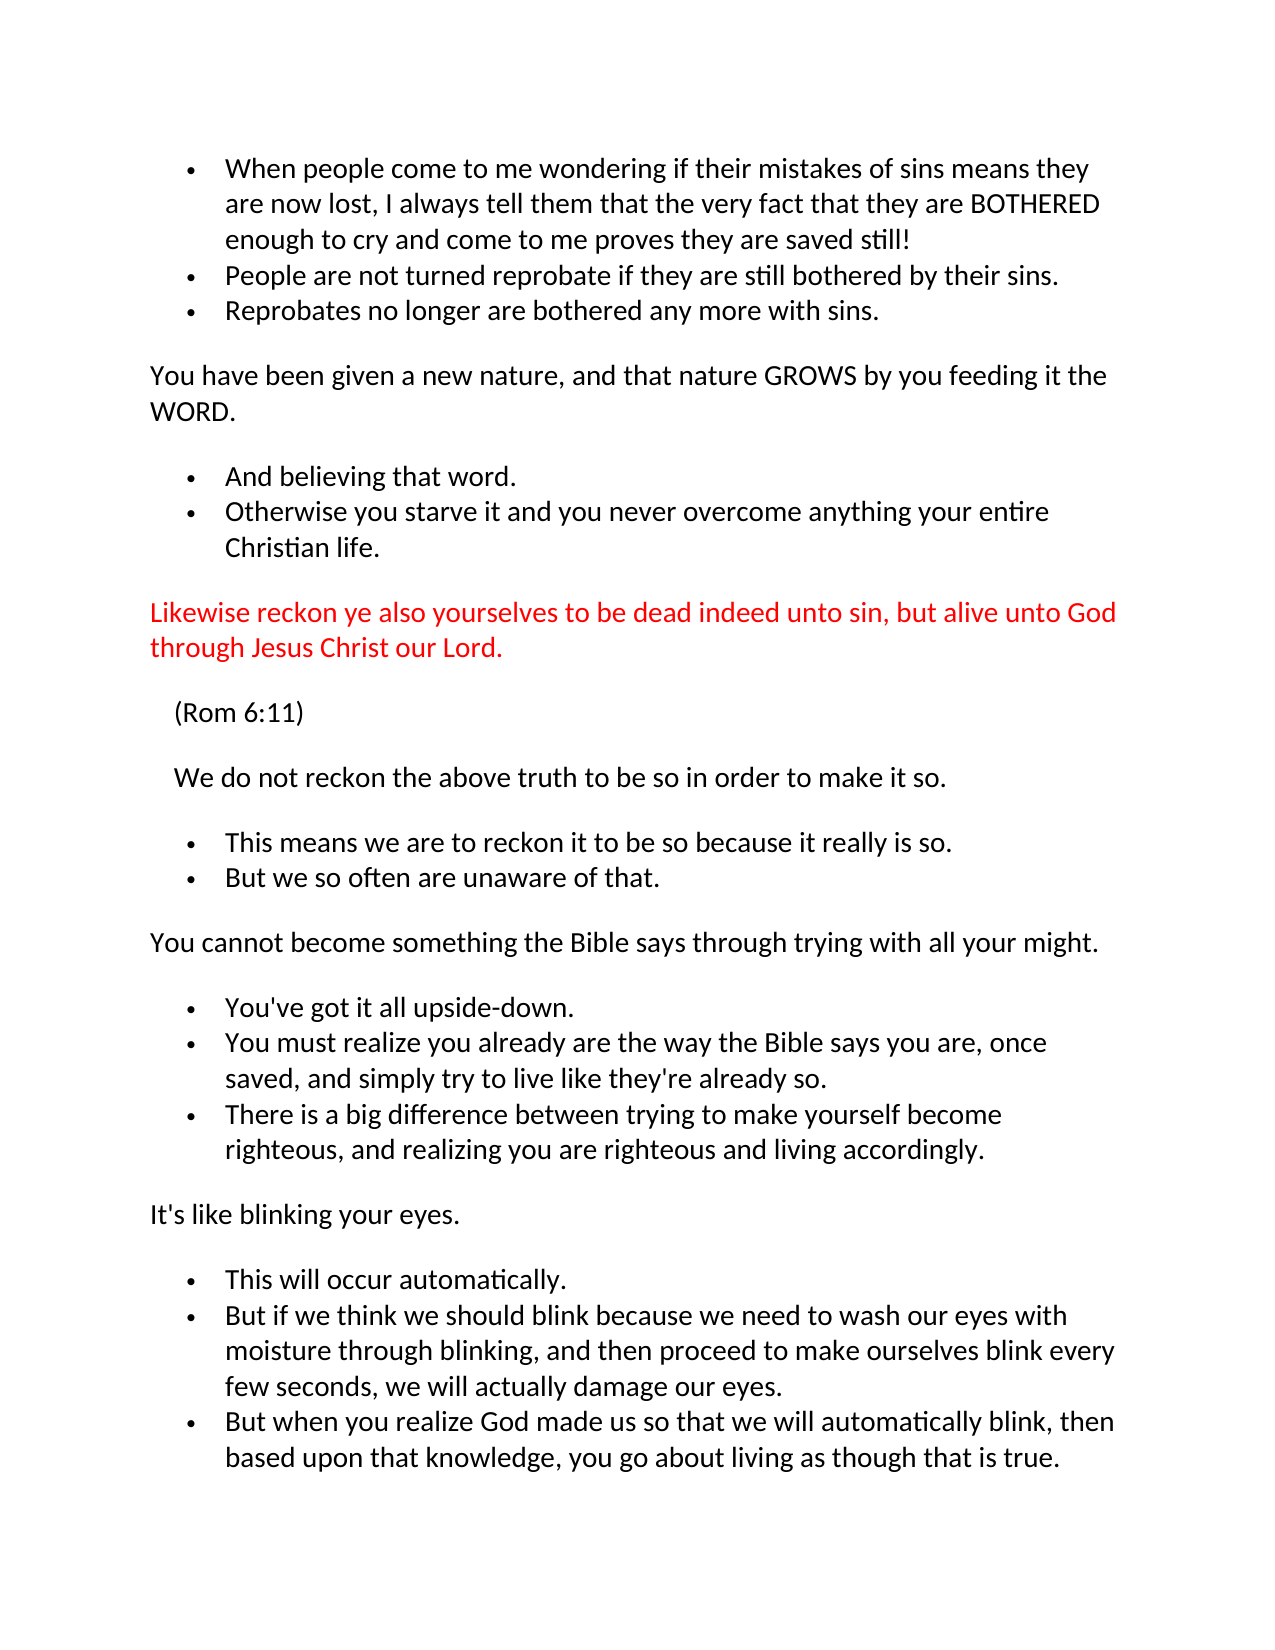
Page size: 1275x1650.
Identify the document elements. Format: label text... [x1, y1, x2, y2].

list There is a big difference between trying to make yourself become righteous, and realizing you are righteous and living accordingly. [187, 1096, 1125, 1167]
list Reprobates no longer are bothered any more with sins. [187, 292, 1125, 328]
text Likewise reckon ye also yourselves to be dead indeed unto sin, but alive unto God through Jesus Christ our Lord. [150, 594, 1125, 665]
text (Rom 6:11) [173, 694, 1102, 730]
list People are not turned reprobate if they are still bothered by their sins. [187, 257, 1125, 292]
list This means we are to reckon it to be so because it really is so. [187, 824, 1125, 859]
list Otherwise you starve it and you never overcome anything your entire Christian life. [187, 493, 1125, 564]
list When people come to me wondering if their mistakes of sins means they are now lost, I always tell them that the very fact that they are BOTHERED enough to cry and come to me proves they are saved still! [187, 150, 1125, 257]
text You have been given a new nature, and that nature GROWS by you feeding it the WORD. [150, 357, 1125, 428]
list You must realize you already are the way the Bible says you are, once saved, and simply try to live like they're already so. [187, 1024, 1125, 1096]
text You cannot become something the Bible says through trying with all your might. [150, 924, 1125, 960]
list But if we think we should blink because we need to wash our eyes with moisture through blinking, and then proceed to make ourselves blink every few seconds, we will actually damage our eyes. [187, 1297, 1125, 1403]
text It's like blinking your eyes. [150, 1196, 1125, 1232]
list And believing that word. [187, 458, 1125, 493]
list This will occur automatically. [187, 1261, 1125, 1297]
list But we so often are unaware of that. [187, 859, 1125, 895]
list But when you realize God made us so that we will automatically blink, then based upon that knowledge, you go about living as though that is true. [187, 1403, 1125, 1475]
list You've got it all upside-down. [187, 989, 1125, 1024]
text We do not reckon the above truth to be so in order to make it so. [173, 759, 1102, 794]
